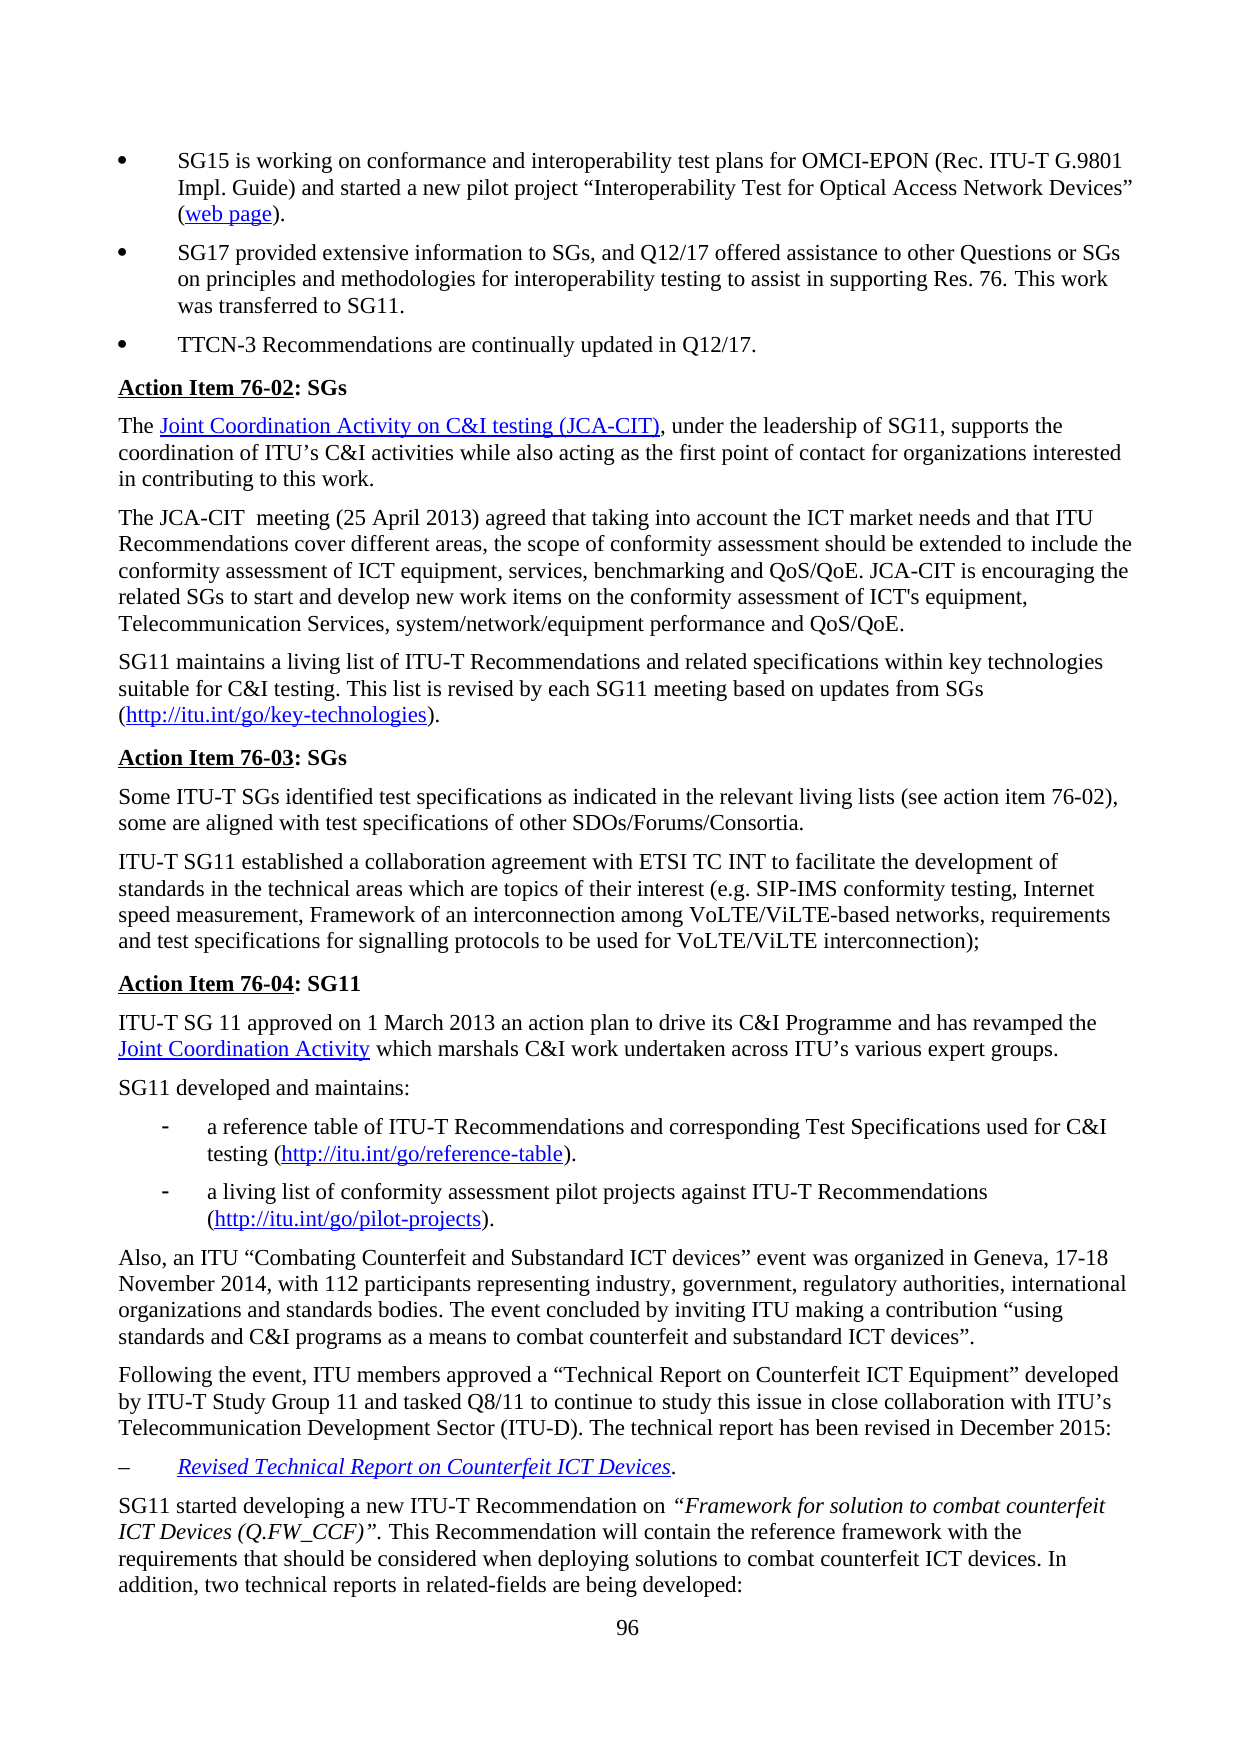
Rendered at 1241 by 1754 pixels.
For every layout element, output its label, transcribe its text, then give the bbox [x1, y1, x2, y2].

subtitle Action Item 76-03: SGs [118, 744, 1137, 771]
text SG11 started developing a new ITU-T Recommendation on “Framework for solution to combat counterfeit ICT Devices (Q.FW_CCF)”. This Recommendation will contain the reference framework with the requirements that should be considered when deploying solutions to combat counterfeit ICT devices. In addition, two technical reports in related-fields are being developed: [118, 1492, 1137, 1597]
subtitle Action Item 76-04: SG11 [118, 970, 1137, 997]
text Some ITU-T SGs identified test specifications as indicated in the relevant living lists (see action item 76-02), some are aligned with test specifications of other SDOs/Forums/Consortia. [118, 783, 1137, 836]
text Also, an ITU “Combating Counterfeit and Substandard ICT devices” event was organized in Geneva, 17-18 November 2014, with 112 participants representing industry, government, regulatory authorities, international organizations and standards bodies. The event concluded by inviting ITU making a contribution “using standards and C&I programs as a means to combat counterfeit and substandard ICT devices”. [118, 1244, 1137, 1349]
subtitle Action Item 76-02: SGs [118, 374, 1137, 400]
text The Joint Coordination Activity on C&I testing (JCA-CIT), under the leadership of SG11, supports the coordination of ITU’s C&I activities while also acting as the first point of contact for organizations interested in contributing to this work. [118, 413, 1137, 492]
text Following the event, ITU members approved a “Technical Report on Counterfeit ICT Equipment” developed by ITU-T Study Group 11 and tasked Q8/11 to continue to study this issue in close collaboration with ITU’s Telecommunication Development Sector (ITU-D). The technical report has been revised in December 2015: [118, 1362, 1137, 1441]
text The JCA-CIT meeting (25 April 2013) agreed that taking into account the ICT market needs and that ITU Recommendations cover different areas, the scope of conformity assessment should be extended to include the conformity assessment of ICT equipment, services, benchmarking and QoS/QoE. JCA-CIT is encouraging the related SGs to start and develop new work items on the conformity assessment of ICT's equipment, Telecommunication Services, system/network/equipment performance and QoS/QoE. [118, 504, 1137, 636]
list a living list of conformity assessment pilot projects against ITU-T Recommendations (http://itu.int/go/pilot-projects). [161, 1178, 1137, 1231]
list a reference table of ITU-T Recommendations and corresponding Test Specifications used for C&I testing (http://itu.int/go/reference-table). [161, 1113, 1137, 1166]
text ITU-T SG11 established a collaboration agreement with ETSI TC INT to facilitate the development of standards in the technical areas which are topics of their interest (e.g. SIP-IMS conformity testing, Internet speed measurement, Framework of an interconnection among VoLTE/ViLTE-based networks, requirements and test specifications for signalling protocols to be used for VoLTE/ViLTE interconnection); [118, 848, 1137, 954]
text ITU-T SG 11 approved on 1 March 2013 an action plan to drive its C&I Programme and has revamped the Joint Coordination Activity which marshals C&I work undertaken across ITU’s various expert groups. [118, 1009, 1137, 1062]
list SG15 is working on conformance and interoperability test plans for OMCI-EPON (Rec. ITU-T G.9801 Impl. Guide) and started a new pilot project “Interoperability Test for Optical Access Network Devices” (web page). [118, 148, 1137, 227]
list TTCN-3 Recommendations are continually updated in Q12/17. [118, 331, 1137, 357]
list SG17 provided extensive information to SGs, and Q12/17 offered assistance to other Questions or SGs on principles and methodologies for interoperability testing to assist in supporting Res. 76. This work was transferred to SG11. [118, 239, 1137, 318]
text SG11 maintains a living list of ITU-T Recommendations and related specifications within key technologies suitable for C&I testing. This list is revised by each SG11 meeting based on updates from SGs (http://itu.int/go/key-technologies). [118, 648, 1137, 727]
text SG11 developed and maintains: [118, 1074, 1137, 1101]
list Revised Technical Report on Counterfeit ICT Devices. [118, 1453, 1137, 1479]
